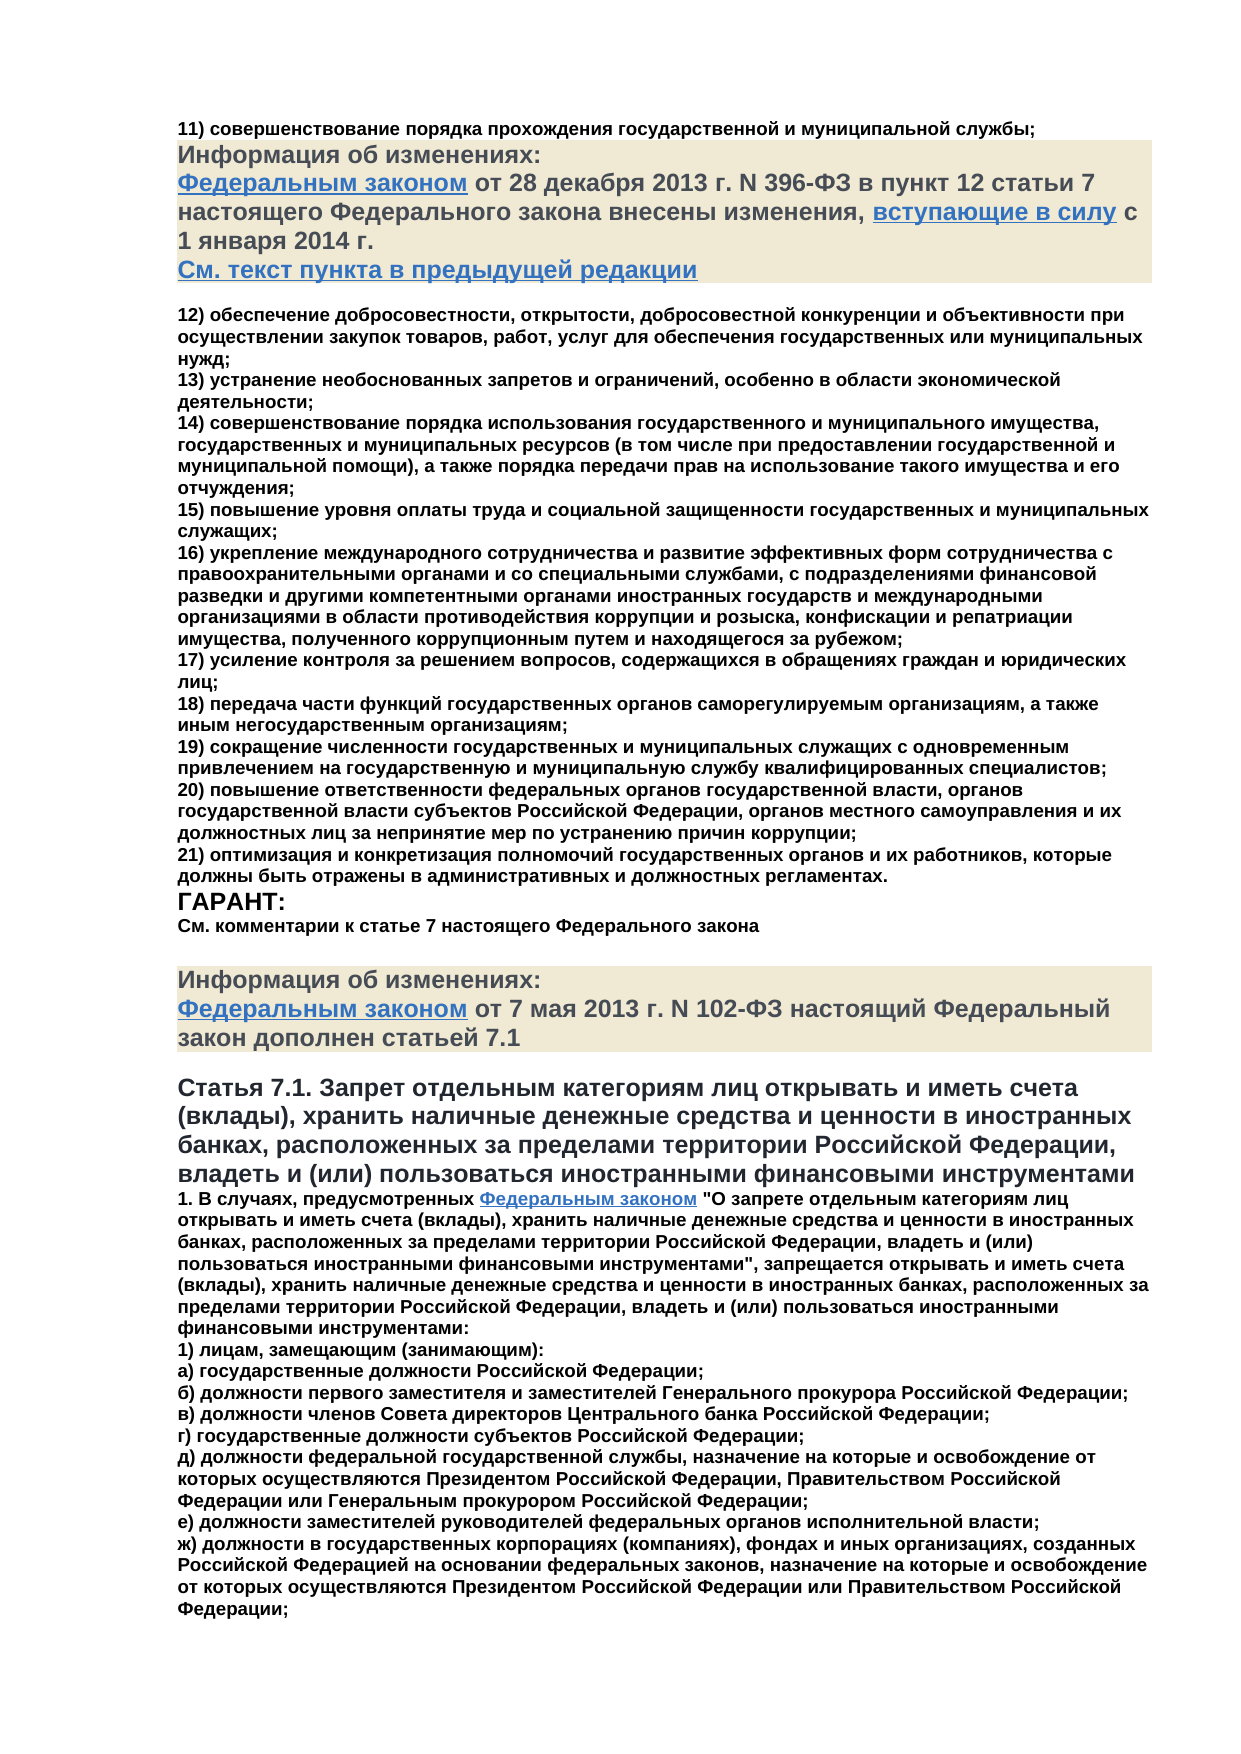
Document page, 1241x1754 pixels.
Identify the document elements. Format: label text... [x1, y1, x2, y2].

text а) государственные должности Российской Федерации; [177, 1360, 1152, 1382]
text 20) повышение ответственности федеральных органов государственной власти, органов государственной власти субъектов Российской Федерации, органов местного самоуправления и их должностных лиц за непринятие мер по устранению причин коррупции; [177, 779, 1152, 843]
text Федеральным законом от 7 мая 2013 г. N 102-ФЗ настоящий Федеральный закон дополнен статьей 7.1 [177, 994, 1152, 1052]
text 14) совершенствование порядка использования государственного и муниципального имущества, государственных и муниципальных ресурсов (в том числе при предоставлении государственной и муниципальной помощи), а также порядка передачи прав на использование такого имущества и его отчуждения; [177, 412, 1152, 498]
text 1) лицам, замещающим (занимающим): [177, 1338, 1152, 1360]
text 17) усиление контроля за решением вопросов, содержащихся в обращениях граждан и юридических лиц; [177, 649, 1152, 692]
text д) должности федеральной государственной службы, назначение на которые и освобождение от которых осуществляются Президентом Российской Федерации, Правительством Российской Федерации или Генеральным прокурором Российской Федерации; [177, 1446, 1152, 1511]
text 16) укрепление международного сотрудничества и развитие эффективных форм сотрудничества с правоохранительными органами и со специальными службами, с подразделениями финансовой разведки и другими компетентными органами иностранных государств и международными организациями в области противодействия коррупции и розыска, конфискации и репатриации имущества, полученного коррупционным путем и находящегося за рубежом; [177, 541, 1152, 649]
text 13) устранение необоснованных запретов и ограничений, особенно в области экономической деятельности; [177, 369, 1152, 412]
text См. комментарии к статье 7 настоящего Федерального закона [177, 915, 1152, 937]
text 18) передача части функций государственных органов саморегулируемым организациям, а также иным негосударственным организациям; [177, 692, 1152, 736]
text 12) обеспечение добросовестности, открытости, добросовестной конкуренции и объективности при осуществлении закупок товаров, работ, услуг для обеспечения государственных или муниципальных нужд; [177, 304, 1152, 369]
text 1. В случаях, предусмотренных Федеральным законом "О запрете отдельным категориям лиц открывать и иметь счета (вклады), хранить наличные денежные средства и ценности в иностранных банках, расположенных за пределами территории Российской Федерации, владеть и (или) пользоваться иностранными финансовыми инструментами", запрещается открывать и иметь счета (вклады), хранить наличные денежные средства и ценности в иностранных банках, расположенных за пределами территории Российской Федерации, владеть и (или) пользоваться иностранными финансовыми инструментами: [177, 1188, 1152, 1338]
text 19) сокращение численности государственных и муниципальных служащих с одновременным привлечением на государственную и муниципальную службу квалифицированных специалистов; [177, 736, 1152, 779]
text ГАРАНТ: [177, 886, 1152, 915]
text См. текст пункта в предыдущей редакции [177, 255, 1152, 283]
text г) государственные должности субъектов Российской Федерации; [177, 1425, 1152, 1446]
text ж) должности в государственных корпорациях (компаниях), фондах и иных организациях, созданных Российской Федерацией на основании федеральных законов, назначение на которые и освобождение от которых осуществляются Президентом Российской Федерации или Правительством Российской Федерации; [177, 1533, 1152, 1619]
text в) должности членов Совета директоров Центрального банка Российской Федерации; [177, 1403, 1152, 1425]
text Информация об изменениях: [177, 140, 1152, 168]
text 11) совершенствование порядка прохождения государственной и муниципальной службы; [177, 118, 1152, 140]
text е) должности заместителей руководителей федеральных органов исполнительной власти; [177, 1511, 1152, 1533]
text 21) оптимизация и конкретизация полномочий государственных органов и их работников, которые должны быть отражены в административных и должностных регламентах. [177, 843, 1152, 886]
text 15) повышение уровня оплаты труда и социальной защищенности государственных и муниципальных служащих; [177, 498, 1152, 541]
text б) должности первого заместителя и заместителей Генерального прокурора Российской Федерации; [177, 1382, 1152, 1403]
text Федеральным законом от 28 декабря 2013 г. N 396-ФЗ в пункт 12 статьи 7 настоящего Федерального закона внесены изменения, вступающие в силу с 1 января 2014 г. [177, 168, 1152, 255]
text Информация об изменениях: [177, 966, 1152, 994]
text Статья 7.1. Запрет отдельным категориям лиц открывать и иметь счета (вклады), хранить наличные денежные средства и ценности в иностранных банках, расположенных за пределами территории Российской Федерации, владеть и (или) пользоваться иностранными финансовыми инструментами [177, 1073, 1152, 1188]
